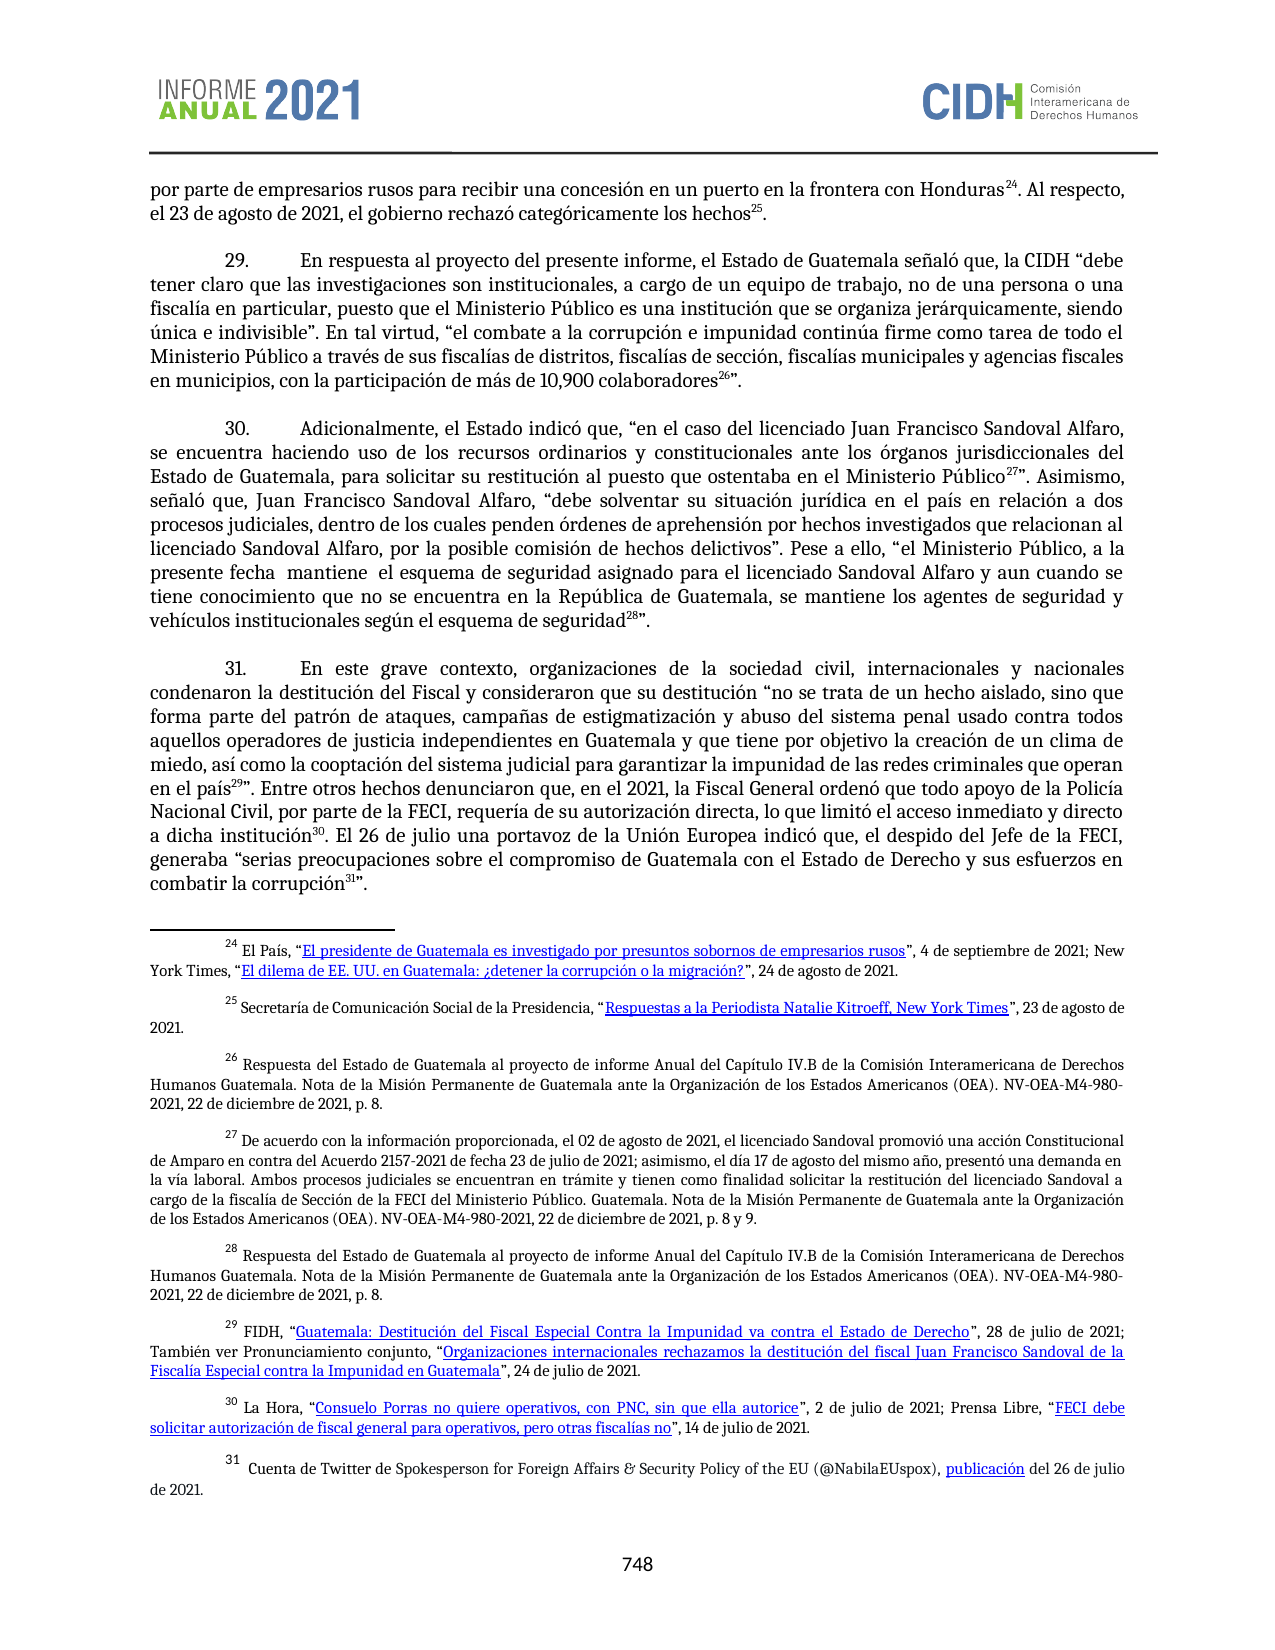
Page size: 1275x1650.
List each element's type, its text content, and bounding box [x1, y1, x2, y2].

list Adicionalmente, el Estado indicó que, “en el caso del licenciado Juan Francisco Sandoval Alfaro, se encuentra haciendo uso de los recursos ordinarios y constitucionales ante los órganos jurisdiccionales del Estado de Guatemala, para solicitar su restitución al puesto que ostentaba en el Ministerio Público”. Asimismo, señaló que, Juan Francisco Sandoval Alfaro, “debe solventar su situación jurídica en el país en relación a dos procesos judiciales, dentro de los cuales penden órdenes de aprehensión por hechos investigados que relacionan al licenciado Sandoval Alfaro, por la posible comisión de hechos delictivos”. Pese a ello, “el Ministerio Público, a la presente fecha mantiene el esquema de seguridad asignado para el licenciado Sandoval Alfaro y aun cuando se tiene conocimiento que no se encuentra en la República de Guatemala, se mantiene los agentes de seguridad y vehículos institucionales según el esquema de seguridad”. [150, 417, 1125, 632]
picture [914, 73, 1158, 130]
picture [150, 73, 368, 125]
list En este grave contexto, organizaciones de la sociedad civil, internacionales y nacionales condenaron la destitución del Fiscal y consideraron que su destitución “no se trata de un hecho aislado, sino que forma parte del patrón de ataques, campañas de estigmatización y abuso del sistema penal usado contra todos aquellos operadores de justicia independientes en Guatemala y que tiene por objetivo la creación de un clima de miedo, así como la cooptación del sistema judicial para garantizar la impunidad de las redes criminales que operan en el país”. Entre otros hechos denunciaron que, en el 2021, la Fiscal General ordenó que todo apoyo de la Policía Nacional Civil, por parte de la FECI, requería de su autorización directa, lo que limitó el acceso inmediato y directo a dicha institución. El 26 de julio una portavoz de la Unión Europea indicó que, el despido del Jefe de la FECI, generaba “serias preocupaciones sobre el compromiso de Guatemala con el Estado de Derecho y sus esfuerzos en combatir la corrupción”. [150, 656, 1125, 896]
list En respuesta al proyecto del presente informe, el Estado de Guatemala señaló que, la CIDH “debe tener claro que las investigaciones son institucionales, a cargo de un equipo de trabajo, no de una persona o una fiscalía en particular, puesto que el Ministerio Público es una institución que se organiza jerárquicamente, siendo única e indivisible”. En tal virtud, “el combate a la corrupción e impunidad continúa firme como tarea de todo el Ministerio Público a través de sus fiscalías de distritos, fiscalías de sección, fiscalías municipales y agencias fiscales en municipios, con la participación de más de 10,900 colaboradores”. [150, 249, 1125, 393]
